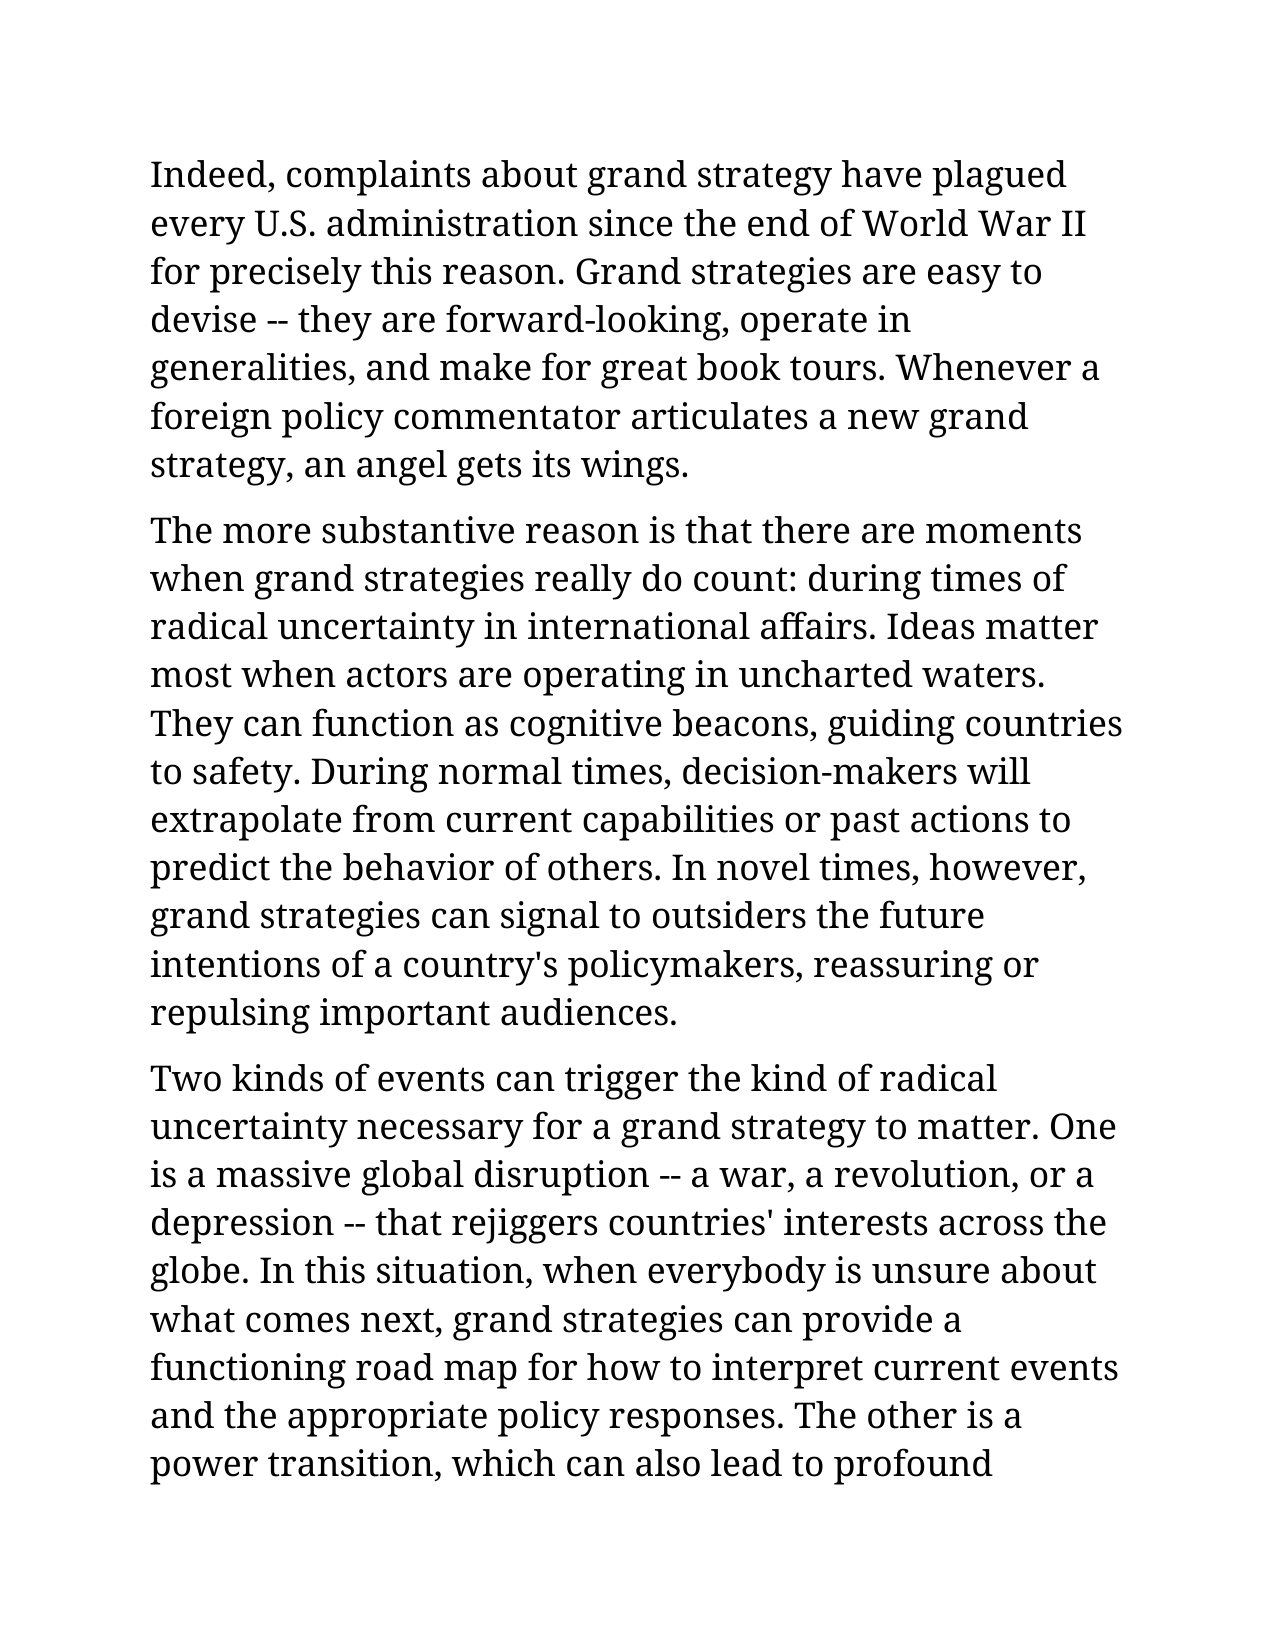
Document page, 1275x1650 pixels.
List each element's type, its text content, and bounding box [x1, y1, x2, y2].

text The more substantive reason is that there are moments when grand strategies really do count: during times of radical uncertainty in international affairs. Ideas matter most when actors are operating in uncharted waters. They can function as cognitive beacons, guiding countries to safety. During normal times, decision-makers will extrapolate from current capabilities or past actions to predict the behavior of others. In novel times, however, grand strategies can signal to outsiders the future intentions of a country's policymakers, reassuring or repulsing important audiences. [150, 505, 1125, 1036]
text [150, 1053, 1125, 1487]
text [150, 150, 1125, 488]
